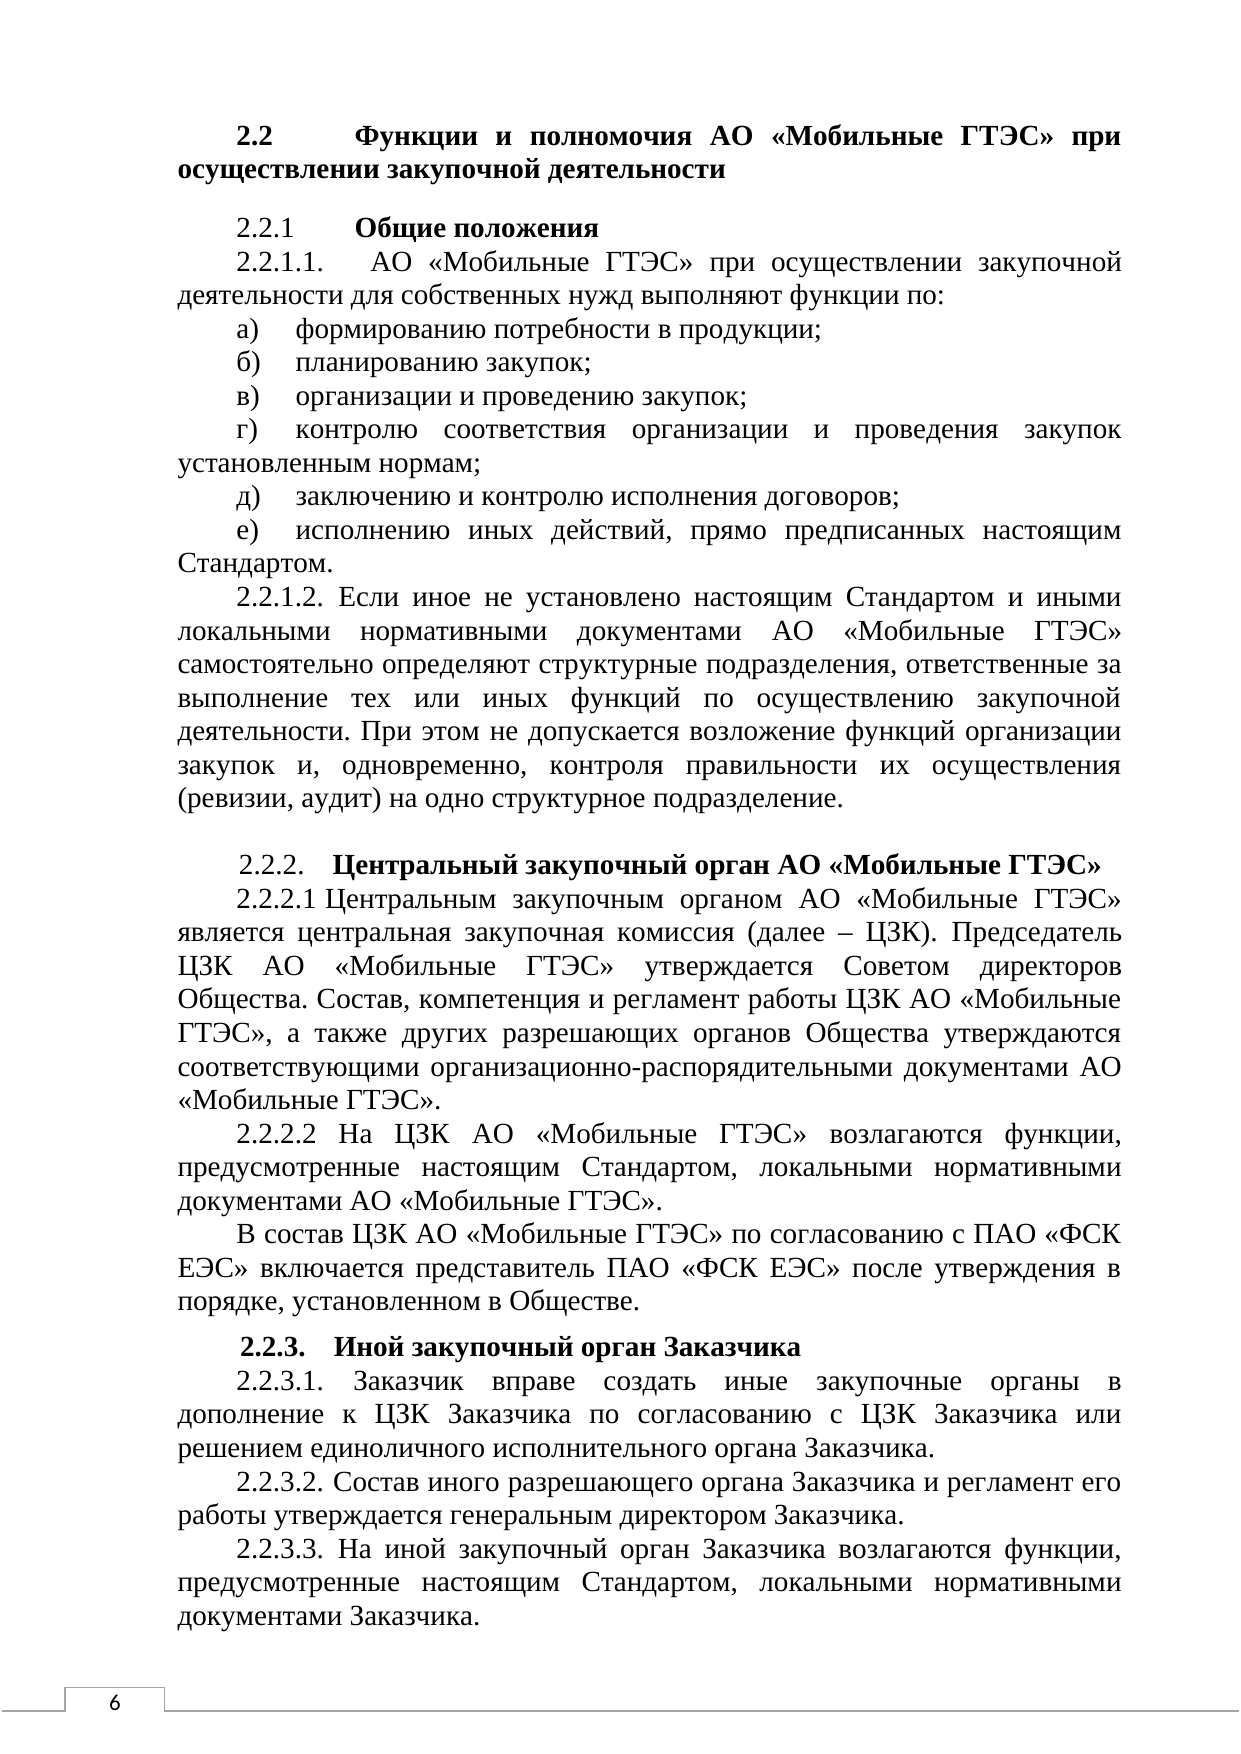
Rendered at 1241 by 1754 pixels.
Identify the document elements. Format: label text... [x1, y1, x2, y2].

text Функции и полномочия АО «Мобильные ГТЭС» при осуществлении закупочной деятельности [177, 118, 1122, 185]
text организации и проведению закупок; [177, 378, 1122, 411]
list Центральный закупочный орган АО «Мобильные ГТЭС» [239, 847, 1122, 881]
text формированию потребности в продукции; [177, 311, 1122, 344]
text исполнению иных действий, прямо предписанных настоящим Стандартом. [177, 512, 1122, 579]
text планированию закупок; [177, 344, 1122, 378]
text 2.2.2.1 Центральным закупочным органом АО «Мобильные ГТЭС» является центральная закупочная комиссия (далее – ЦЗК). Председатель ЦЗК АО «Мобильные ГТЭС» утверждается Советом директоров Общества. Состав, компетенция и регламент работы ЦЗК АО «Мобильные ГТЭС», а также других разрешающих органов Общества утверждаются соответствующими организационно-распорядительными документами АО «Мобильные ГТЭС». [177, 881, 1122, 1116]
text 2.2.2.2 На ЦЗК АО «Мобильные ГТЭС» возлагаются функции, предусмотренные настоящим Стандартом, локальными нормативными документами АО «Мобильные ГТЭС». [177, 1116, 1122, 1216]
text заключению и контролю исполнения договоров; [177, 478, 1122, 512]
list В состав ЦЗК АО «Мобильные ГТЭС» по согласованию с ПАО «ФСК ЕЭС» включается представитель ПАО «ФСК ЕЭС» после утверждения в порядке, установленном в Обществе. [177, 1216, 1122, 1317]
list Если иное не установлено настоящим Стандартом и иными локальными нормативными документами АО «Мобильные ГТЭС» самостоятельно определяют структурные подразделения, ответственные за выполнение тех или иных функций по осуществлению закупочной деятельности. При этом не допускается возложение функций организации закупок и, одновременно, контроля правильности их осуществления (ревизии, аудит) на одно структурное подразделение. [177, 579, 1122, 814]
list Заказчик вправе создать иные закупочные органы в дополнение к ЦЗК Заказчика по согласованию с ЦЗК Заказчика или решением единоличного исполнительного органа Заказчика. [177, 1363, 1122, 1464]
text Общие положения [177, 210, 1122, 244]
text контролю соответствия организации и проведения закупок установленным нормам; [177, 411, 1122, 478]
list На иной закупочный орган Заказчика возлагаются функции, предусмотренные настоящим Стандартом, локальными нормативными документами Заказчика. [177, 1531, 1122, 1631]
list Состав иного разрешающего органа Заказчика и регламент его работы утверждается генеральным директором Заказчика. [177, 1464, 1122, 1531]
list Иной закупочный орган Заказчика [240, 1329, 1122, 1363]
list АО «Мобильные ГТЭС» при осуществлении закупочной деятельности для собственных нужд выполняют функции по: [177, 244, 1122, 311]
